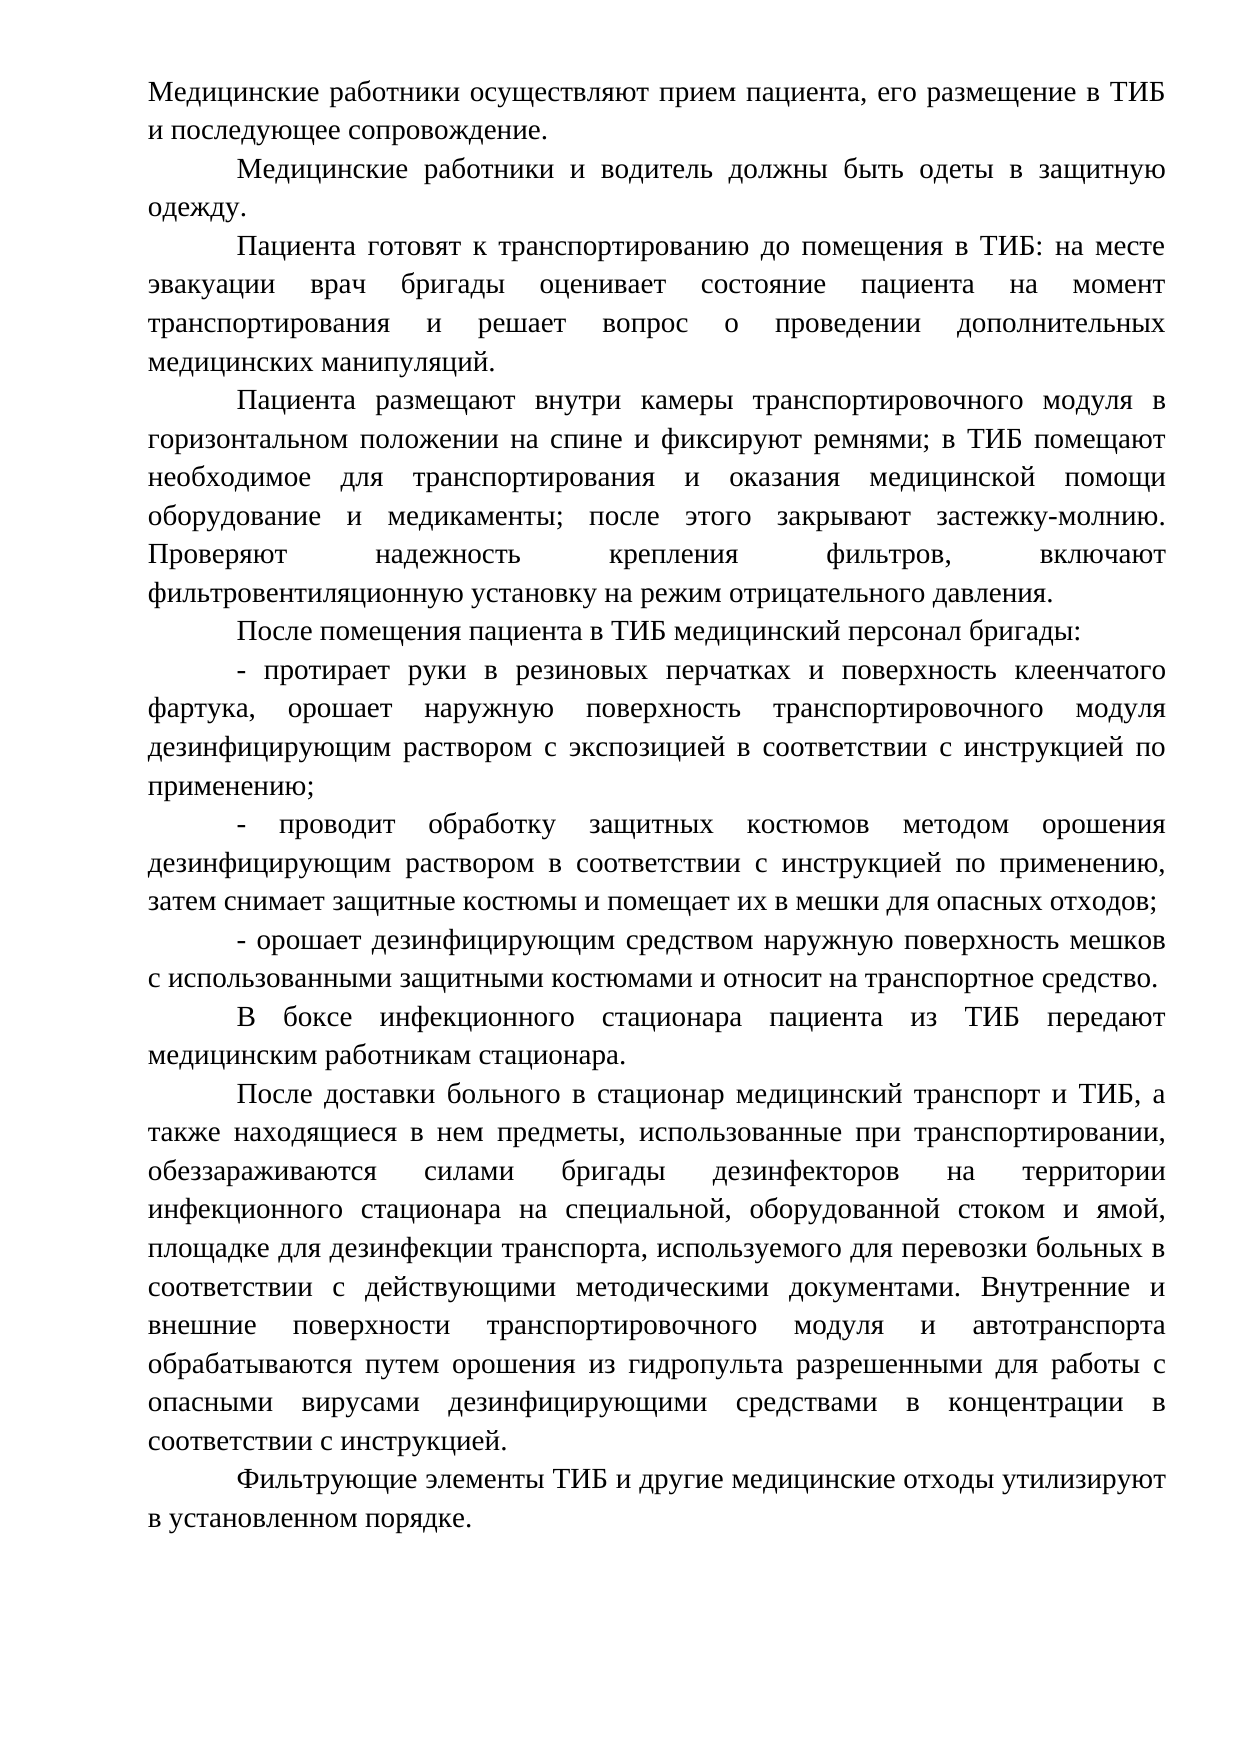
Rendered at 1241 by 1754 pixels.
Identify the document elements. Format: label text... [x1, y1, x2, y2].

text - проводит обработку защитных костюмов методом орошения дезинфицирующим раствором в соответствии с инструкцией по применению, затем снимает защитные костюмы и помещает их в мешки для опасных отходов; [148, 806, 1167, 917]
text Медицинские работники и водитель должны быть одеты в защитную одежду. [148, 151, 1167, 223]
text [148, 74, 1167, 146]
text Фильтрующие элементы ТИБ и другие медицинские отходы утилизируют в установленном порядке. [148, 1461, 1167, 1533]
text Пациента размещают внутри камеры транспортировочного модуля в горизонтальном положении на спине и фиксируют ремнями; в ТИБ помещают необходимое для транспортирования и оказания медицинской помощи оборудование и медикаменты; после этого закрывают застежку-молнию. Проверяют надежность крепления фильтров, включают фильтровентиляционную установку на режим отрицательного давления. [148, 382, 1167, 608]
text После доставки больного в стационар медицинский транспорт и ТИБ, а также находящиеся в нем предметы, использованные при транспортировании, обеззараживаются силами бригады дезинфекторов на территории инфекционного стационара на специальной, оборудованной стоком и ямой, площадке для дезинфекции транспорта, используемого для перевозки больных в соответствии с действующими методическими документами. Внутренние и внешние поверхности транспортировочного модуля и автотранспорта обрабатываются путем орошения из гидропульта разрешенными для работы с опасными вирусами дезинфицирующими средствами в концентрации в соответствии с инструкцией. [148, 1076, 1167, 1456]
text В боксе инфекционного стационара пациента из ТИБ передают медицинским работникам стационара. [148, 999, 1167, 1071]
text - протирает руки в резиновых перчатках и поверхность клеенчатого фартука, орошает наружную поверхность транспортировочного модуля дезинфицирующим раствором с экспозицией в соответствии с инструкцией по применению; [148, 652, 1167, 801]
text После помещения пациента в ТИБ медицинский персонал бригады: [148, 613, 1167, 647]
text - орошает дезинфицирующим средством наружную поверхность мешков с использованными защитными костюмами и относит на транспортное средство. [148, 922, 1167, 994]
text Пациента готовят к транспортированию до помещения в ТИБ: на месте эвакуации врач бригады оценивает состояние пациента на момент транспортирования и решает вопрос о проведении дополнительных медицинских манипуляций. [148, 228, 1167, 377]
